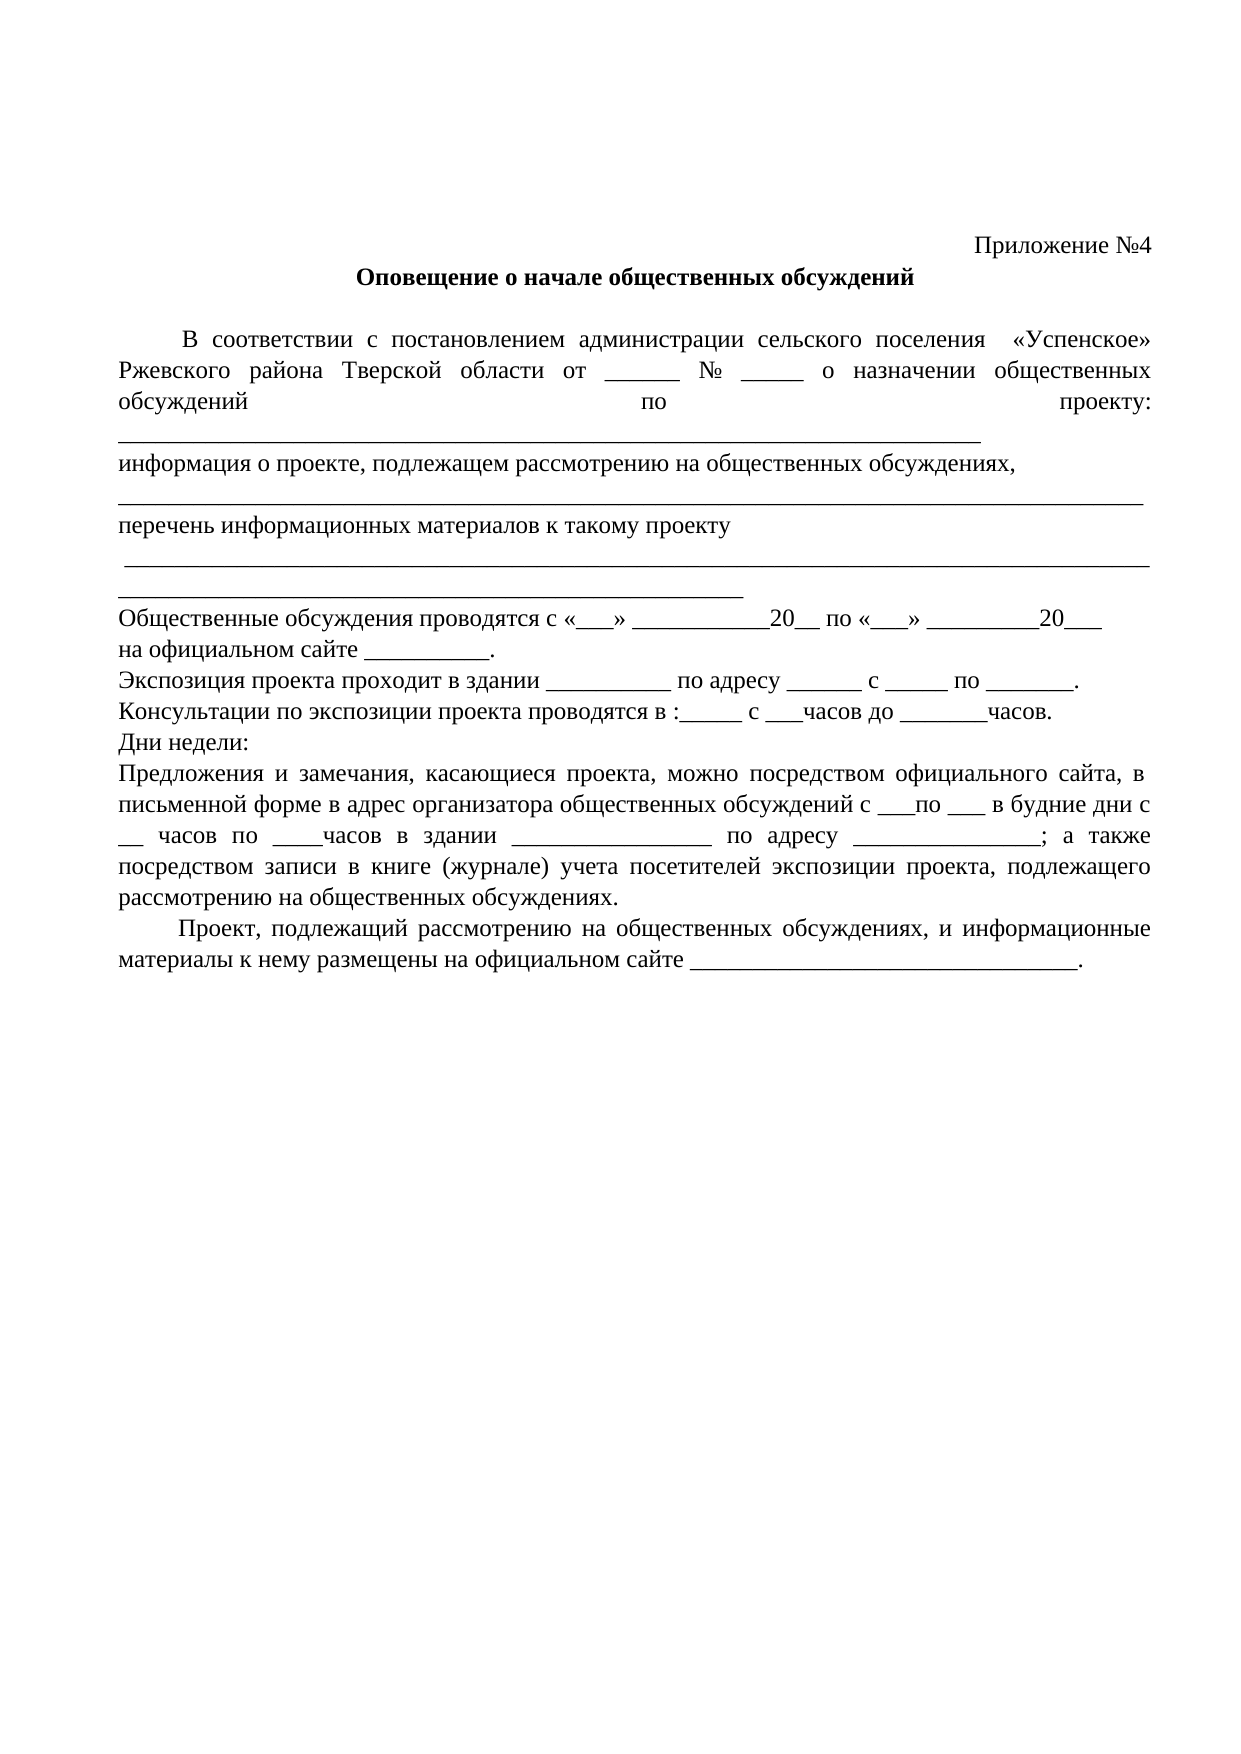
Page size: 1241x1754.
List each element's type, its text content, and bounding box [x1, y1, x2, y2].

text Приложение №4 [118, 231, 1152, 259]
text Проект, подлежащий рассмотрению на общественных обсуждениях, и информационные материалы к нему размещены на официальном сайте _______________________________. [118, 913, 1152, 973]
text Консультации по экспозиции проекта проводятся в :_____ с ___часов до _______часов. [118, 696, 1152, 725]
text Общественные обсуждения проводятся с «___» ___________20__ по «___» _________20___ [118, 603, 1152, 632]
text В соответствии с постановлением администрации сельского поселения «Успенское» Ржевского района Тверской области от ______ № _____ о назначении общественных обсуждений по проекту: _____________________________________________________________________ [118, 324, 1152, 446]
text Экспозиция проекта проходит в здании __________ по адресу ______ с _____ по _______. [118, 665, 1152, 694]
text __________________________________________________________________________________ [118, 479, 1152, 508]
text перечень информационных материалов к такому проекту [118, 510, 1152, 539]
text на официальном сайте __________. [118, 634, 1152, 663]
text Предложения и замечания, касающиеся проекта, можно посредством официального сайта, в письменной форме в адрес организатора общественных обсуждений с ___по ___ в будние дни с __ часов по ____часов в здании ________________ по адресу _______________; а также посредством записи в книге (журнале) учета посетителей экспозиции проекта, подлежащего рассмотрению на общественных обсуждениях. [118, 758, 1152, 911]
text Оповещение о начале общественных обсуждений [118, 262, 1152, 290]
text Дни недели: [118, 727, 1152, 756]
text информация о проекте, подлежащем рассмотрению на общественных обсуждениях, [118, 448, 1152, 477]
text ____________________________________________________________________________________________________________________________________ [118, 541, 1152, 601]
